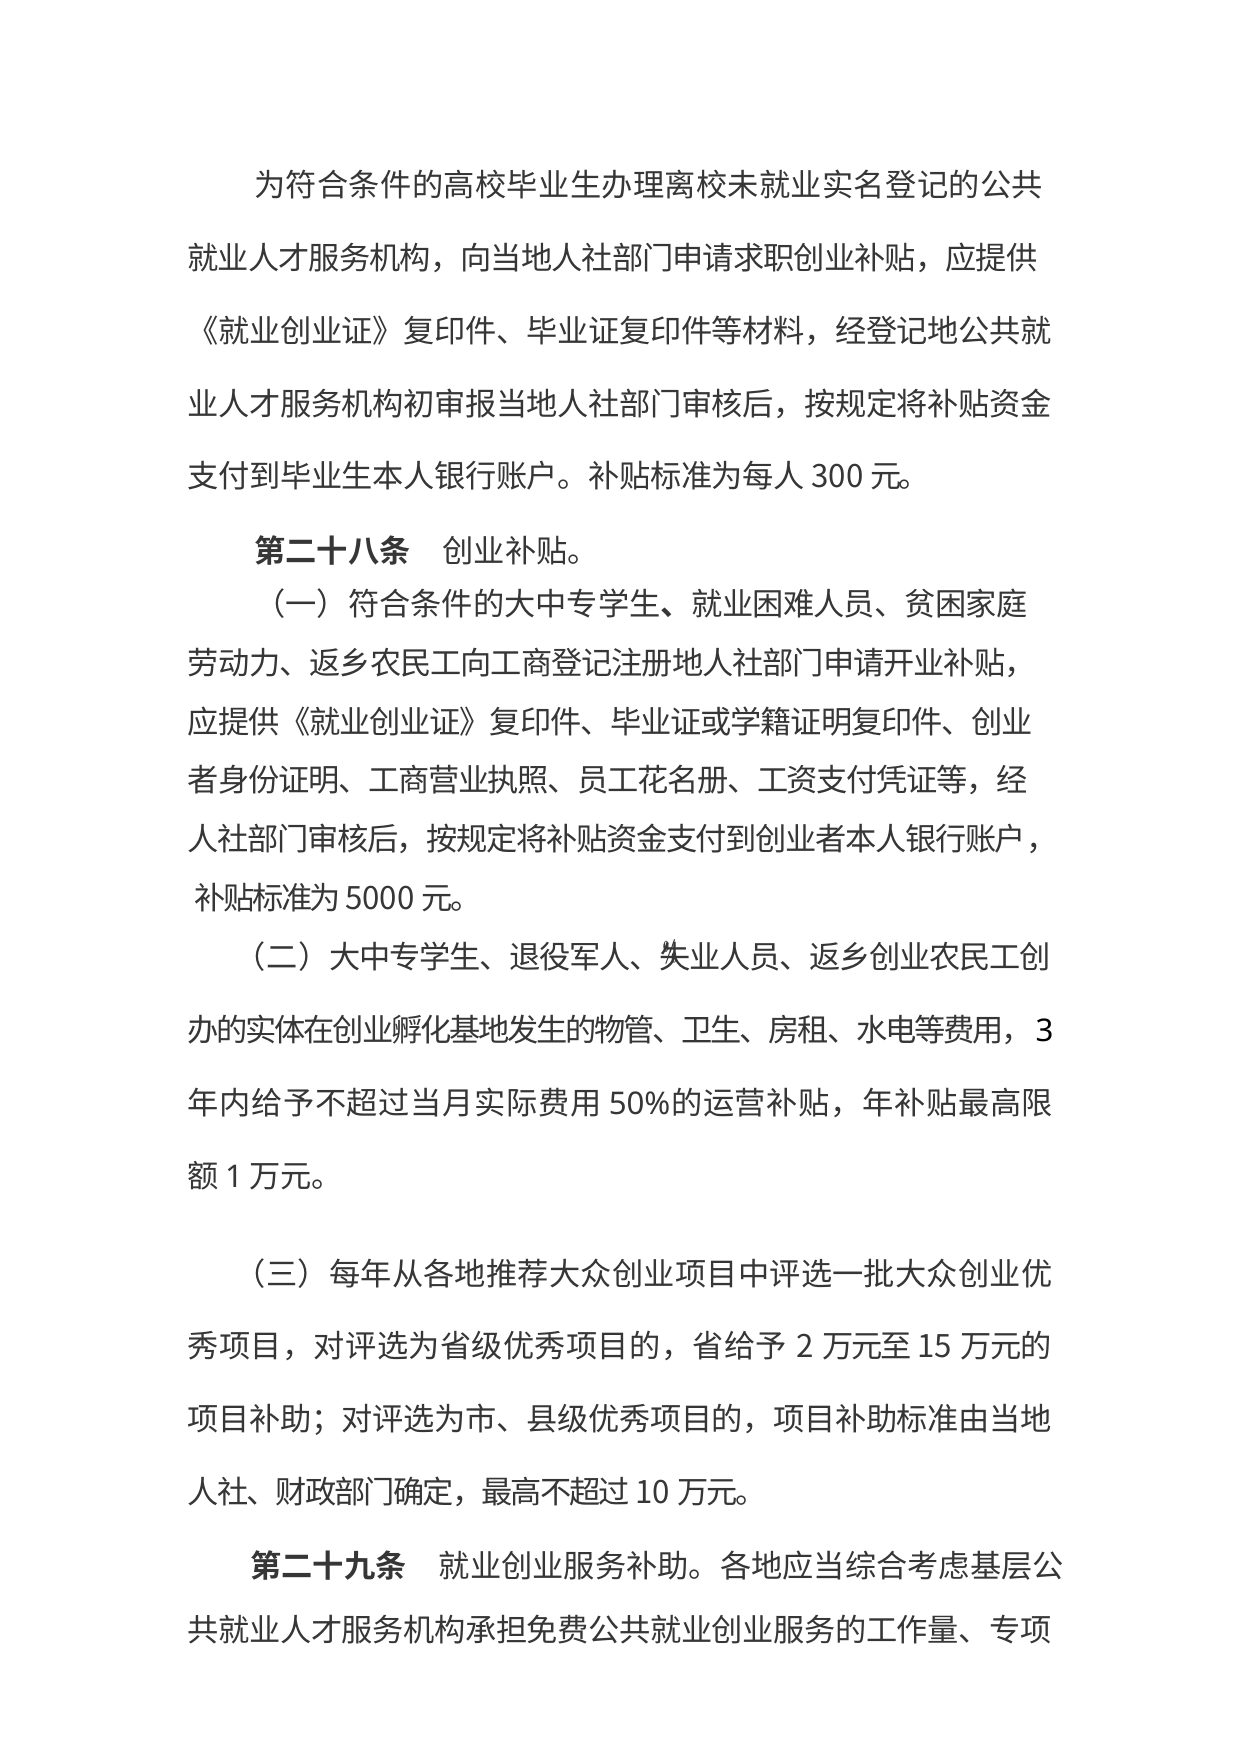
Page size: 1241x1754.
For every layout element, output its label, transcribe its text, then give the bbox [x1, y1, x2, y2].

text （二）大中专学生、退役军人、失业人员、返乡创业农民工创办的实体在创业孵化基地发生的物管、卫生、房租、水电等费用，3年内给予不超过当月实际费用50%的运营补贴，年补贴最高限额1万元。 [187, 932, 1053, 1196]
text （一）符合条件的大中专学生、就业困难人员、贫困家庭劳动力、返乡农民工向工商登记注册地人社部门申请开业补贴，应提供《就业创业证》复印件、毕业证或学籍证明复印件、创业者身份证明、工商营业执照、员工花名册、工资支付凭证等，经人社部门审核后，按规定将补贴资金支付到创业者本人银行账户， 补贴标准为 5000 元。 [187, 579, 1053, 918]
text （三）每年从各地推荐大众创业项目中评选一批大众创业优秀项目，对评选为省级优秀项目的，省给予 2 万元至 15 万元的项目补助；对评选为市、县级优秀项目的，项目补助标准由当地人社、财政部门确定，最高不超过 10 万元。 [187, 1249, 1054, 1512]
text 第二十八条 创业补贴。 [254, 524, 1096, 572]
text 《就业创业证》复印件、毕业证复印件等材料，经登记地公共就业人才服务机构初审报当地人社部门审核后，按规定将补贴资金支付到毕业生本人银行账户。补贴标准为每人 300 元。 [187, 306, 1053, 497]
text 为符合条件的高校毕业生办理离校未就业实名登记的公共就业人才服务机构，向当地人社部门申请求职创业补贴，应提供 [187, 160, 1053, 278]
text 第二十九条 就业创业服务补助。各地应当综合考虑基层公 [250, 1540, 1096, 1587]
text 共就业人才服务机构承担免费公共就业创业服务的工作量、专项 [187, 1605, 1096, 1650]
